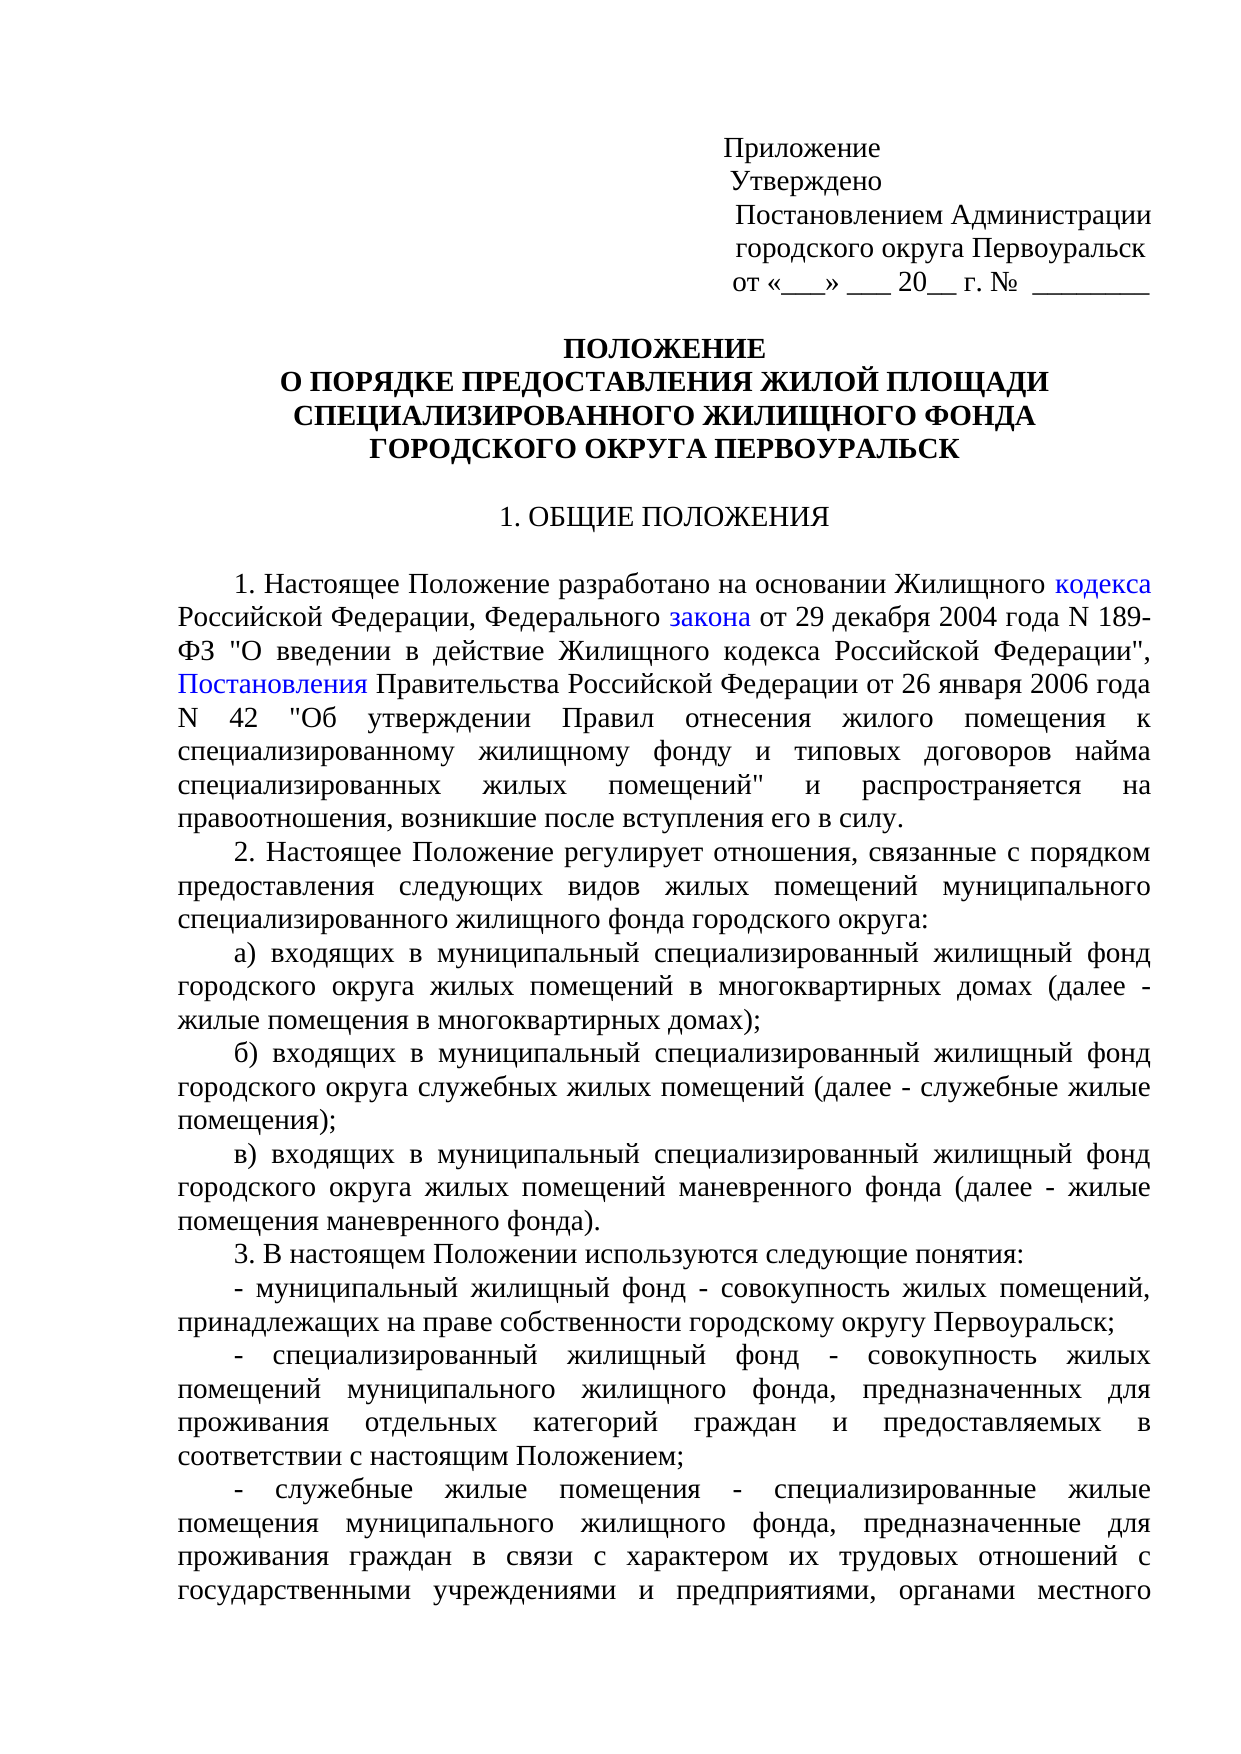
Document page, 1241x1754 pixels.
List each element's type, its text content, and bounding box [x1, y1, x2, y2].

text - муниципальный жилищный фонд - совокупность жилых помещений, принадлежащих на праве собственности городскому округу Первоуральск; [177, 1270, 1152, 1337]
text - специализированный жилищный фонд - совокупность жилых помещений муниципального жилищного фонда, предназначенных для проживания отдельных категорий граждан и предоставляемых в соответствии с настоящим Положением; [177, 1337, 1152, 1471]
text 1. Настоящее Положение разработано на основании Жилищного кодекса Российской Федерации, Федерального закона от 29 декабря 2004 года N 189-ФЗ "О введении в действие Жилищного кодекса Российской Федерации", Постановления Правительства Российской Федерации от 26 января 2006 года N 42 "Об утверждении Правил отнесения жилого помещения к специализированному жилищному фонду и типовых договоров найма специализированных жилых помещений" и распространяется на правоотношения, возникшие после вступления его в силу. [177, 566, 1152, 834]
title О ПОРЯДКЕ ПРЕДОСТАВЛЕНИЯ ЖИЛОЙ ПЛОЩАДИ [177, 364, 1152, 398]
text от «___» ___ 20__ г. № ________ [177, 264, 1152, 297]
title ПОЛОЖЕНИЕ [177, 331, 1152, 364]
text городского округа Первоуральск [177, 230, 1152, 264]
text 3. В настоящем Положении используются следующие понятия: [177, 1237, 1152, 1270]
title ГОРОДСКОГО ОКРУГА ПЕРВОУРАЛЬСК [177, 432, 1152, 465]
text Утверждено [177, 163, 1152, 197]
text 1. ОБЩИЕ ПОЛОЖЕНИЯ [177, 499, 1152, 532]
text а) входящих в муниципальный специализированный жилищный фонд городского округа жилых помещений в многоквартирных домах (далее - жилые помещения в многоквартирных домах); [177, 935, 1152, 1035]
title СПЕЦИАЛИЗИРОВАННОГО ЖИЛИЩНОГО ФОНДА [177, 398, 1152, 432]
text в) входящих в муниципальный специализированный жилищный фонд городского округа жилых помещений маневренного фонда (далее - жилые помещения маневренного фонда). [177, 1136, 1152, 1237]
text б) входящих в муниципальный специализированный жилищный фонд городского округа служебных жилых помещений (далее - служебные жилые помещения); [177, 1035, 1152, 1136]
text 2. Настоящее Положение регулирует отношения, связанные с порядком предоставления следующих видов жилых помещений муниципального специализированного жилищного фонда городского округа: [177, 834, 1152, 935]
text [177, 1471, 1152, 1606]
text Постановлением Администрации [177, 197, 1152, 230]
text Приложение [177, 130, 1152, 163]
